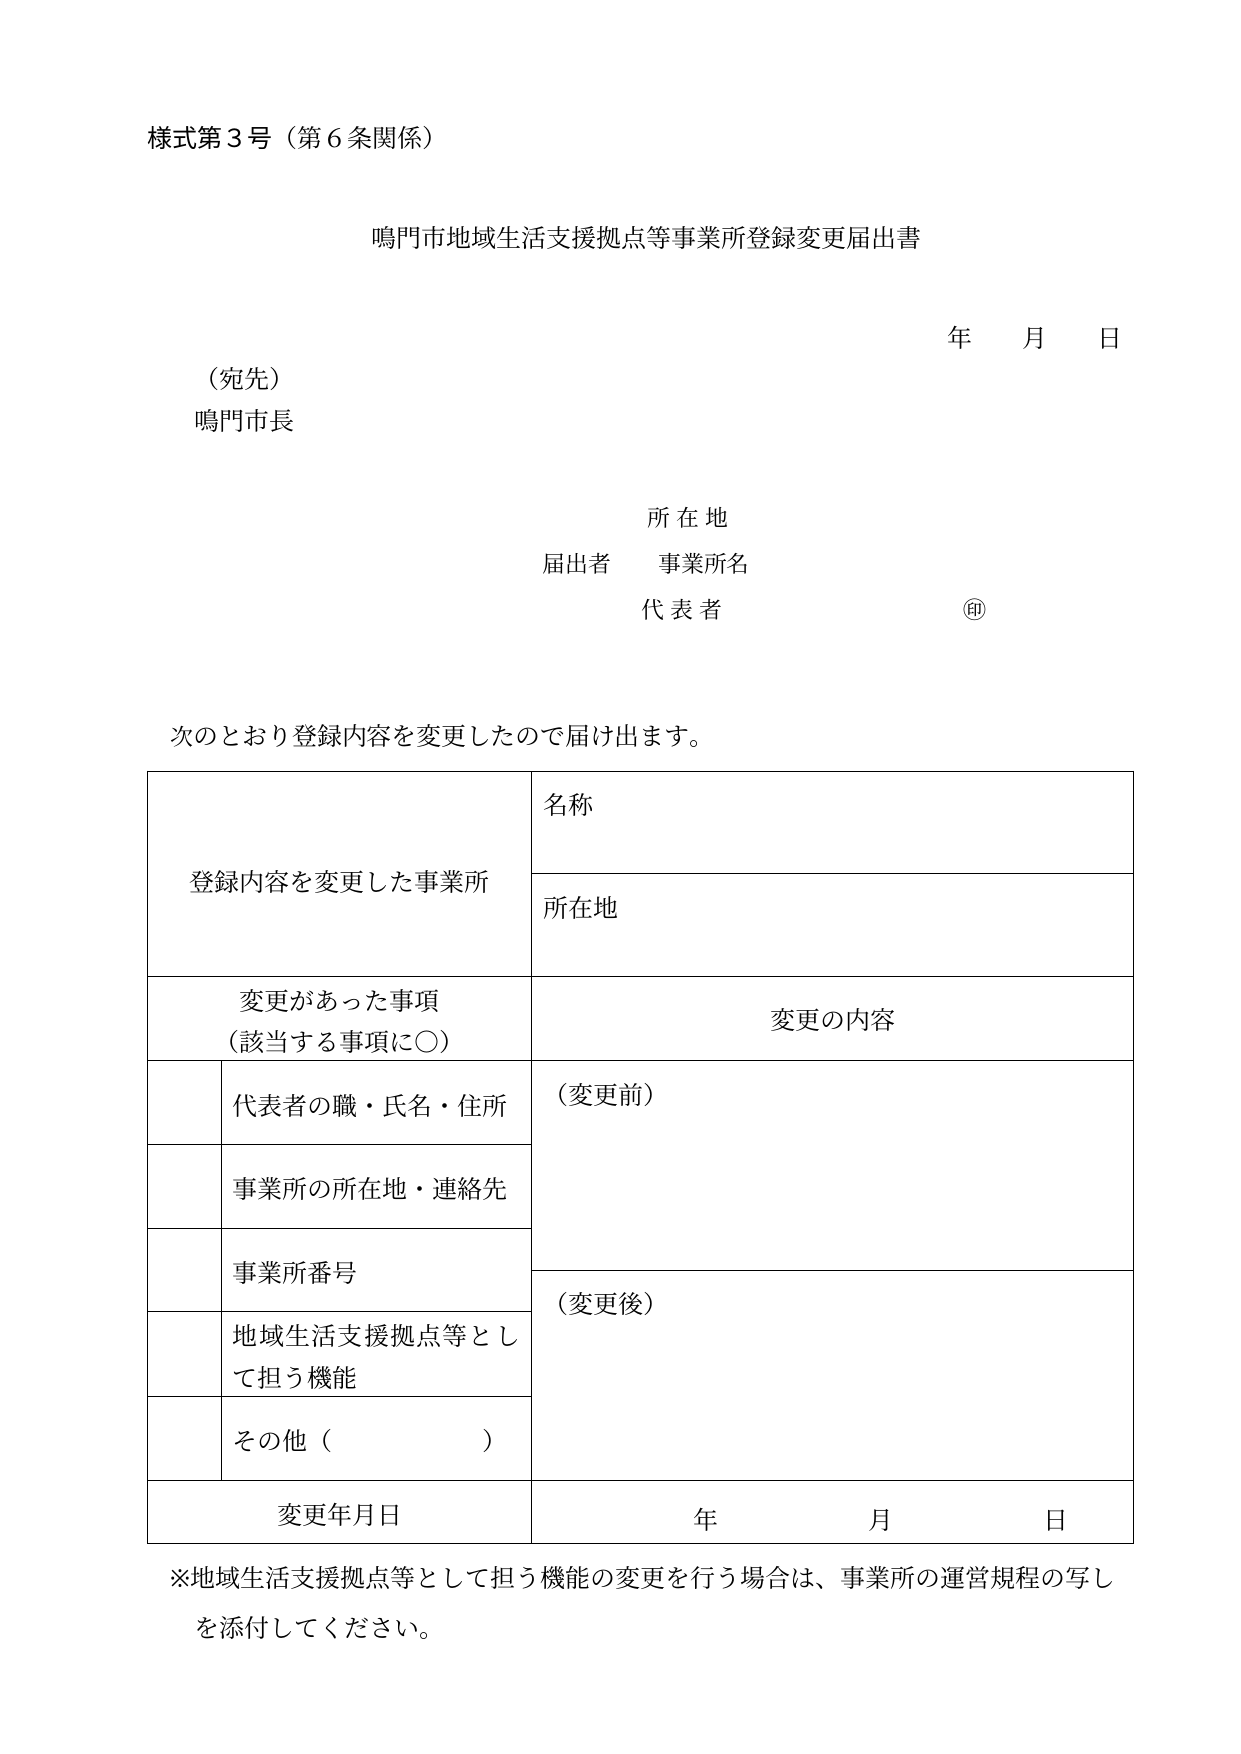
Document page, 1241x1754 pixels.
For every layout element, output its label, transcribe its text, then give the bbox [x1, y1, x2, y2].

table_cell 変更年月日 [148, 1481, 531, 1543]
text 様式第３号（第６条関係） [148, 118, 1122, 154]
text 鳴門市長 [169, 396, 1122, 438]
text 鳴門市地域生活支援拠点等事業所登録変更届出書 [169, 204, 1122, 254]
table_cell 代表者の職・氏名・住所 [222, 1061, 531, 1144]
table_cell [148, 1312, 221, 1396]
text ※地域生活支援拠点等として担う機能の変更を行う場合は、事業所の運営規程の写しを添付してください。 [169, 1544, 1122, 1644]
table_cell 年 月 日 [532, 1481, 1133, 1543]
text 届出者 事業所名 [169, 533, 1122, 579]
table_cell [148, 1145, 221, 1228]
table_cell 変更の内容 [532, 977, 1133, 1060]
table_cell 事業所番号 [222, 1229, 531, 1311]
text 代 表 者 ㊞ [169, 579, 1122, 625]
table_cell 地域生活支援拠点等として担う機能 [222, 1312, 531, 1396]
table_cell [148, 1229, 221, 1311]
table_cell 事業所の所在地・連絡先 [222, 1145, 531, 1228]
text （宛先） [169, 354, 1122, 396]
table_cell （変更後） [532, 1271, 1133, 1479]
table_cell [148, 1061, 221, 1144]
table_cell 変更があった事項 （該当する事項に○） [148, 977, 531, 1060]
table_header 名称 [532, 772, 1133, 873]
table_cell 所在地 [532, 874, 1133, 976]
table_cell [148, 1397, 221, 1479]
text 所 在 地 [169, 488, 1122, 533]
table_cell （変更前） [532, 1061, 1133, 1269]
text 年 月 日 [169, 304, 1122, 354]
text 次のとおり登録内容を変更したので届け出ます。 [148, 717, 1122, 753]
table_header 登録内容を変更した事業所 [148, 772, 531, 976]
table_cell その他（ ） [222, 1397, 531, 1479]
